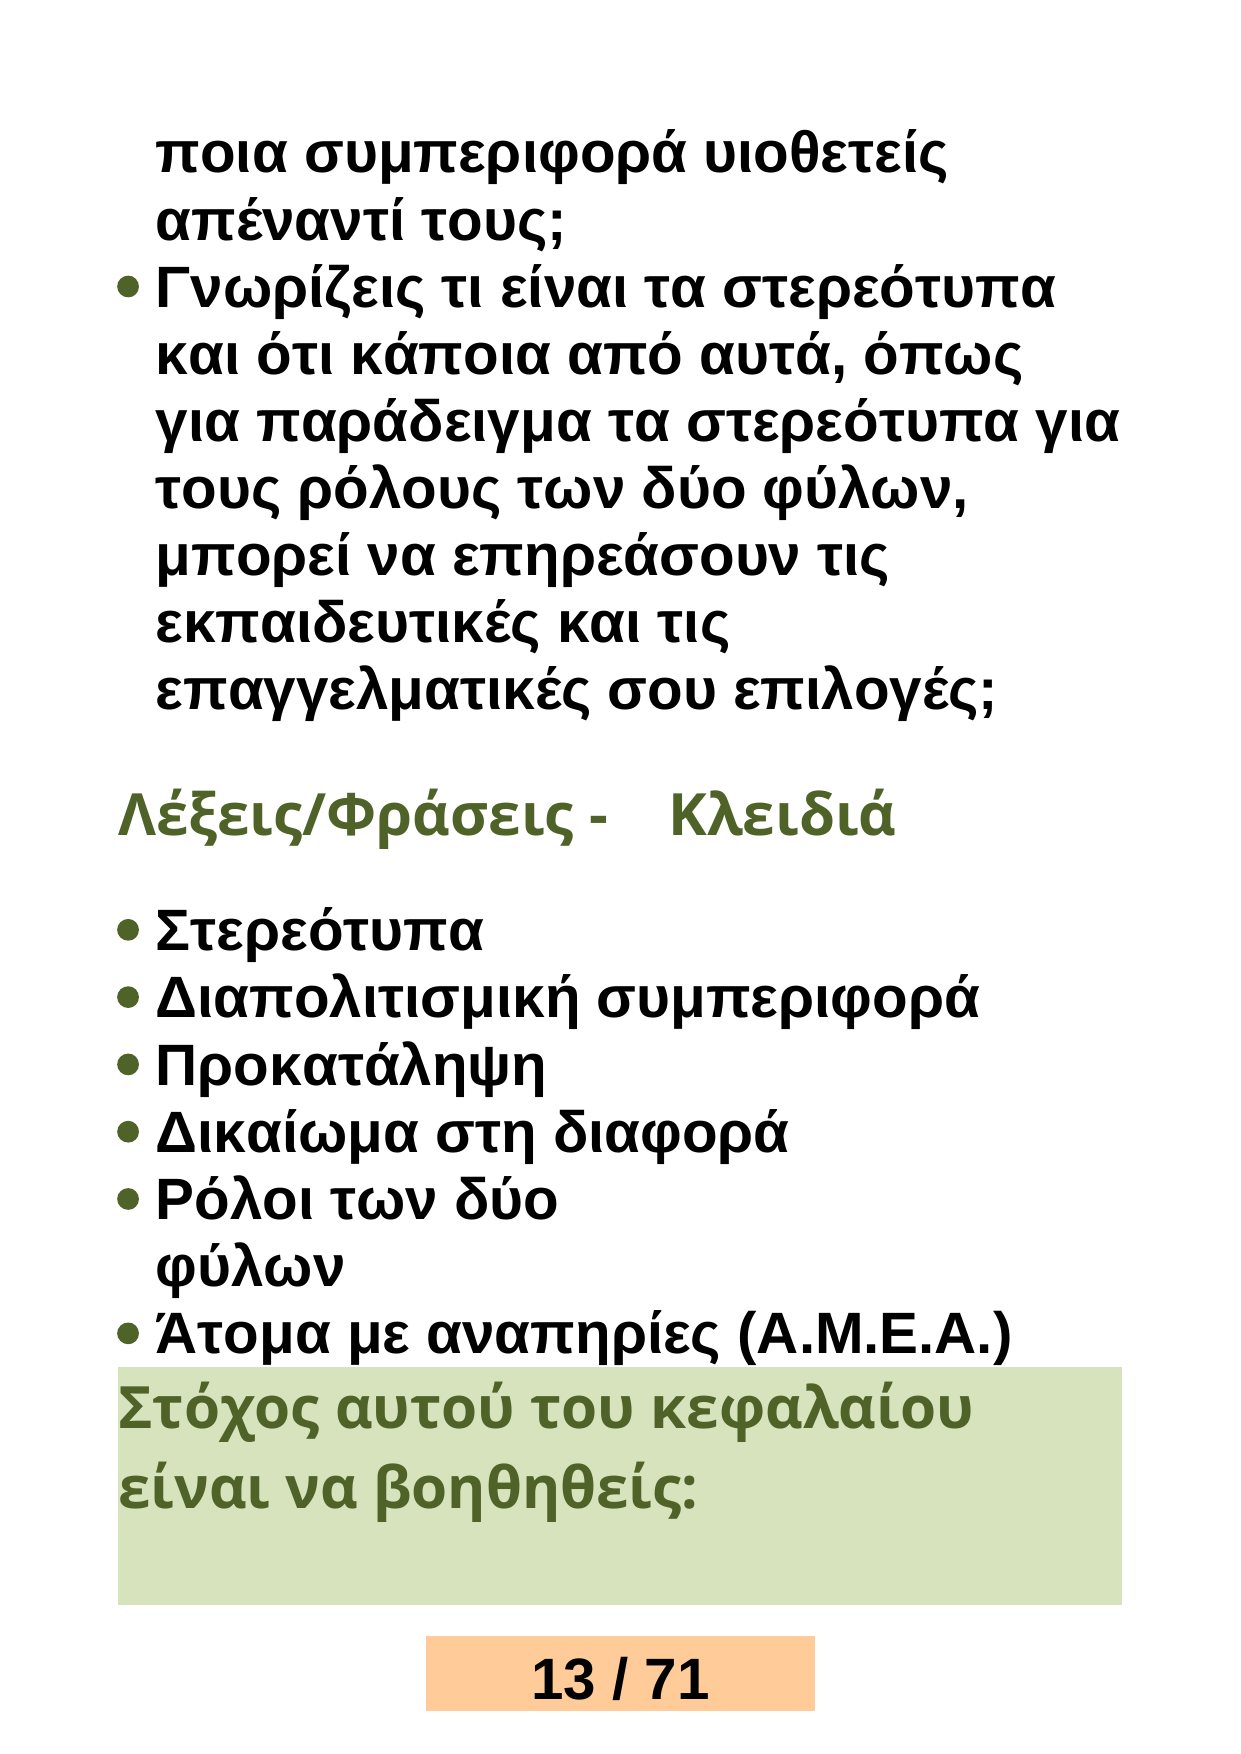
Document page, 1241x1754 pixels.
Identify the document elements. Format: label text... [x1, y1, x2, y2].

list Στερεότυπα [118, 896, 1122, 963]
list Προκατάληψη [118, 1030, 1122, 1098]
list Γνωρίζεις τι είναι τα στερεότυπα και ότι κάποια από αυτά, όπως για παράδειγμα τα στερεότυπα για τους ρόλους των δύο φύλων, μπορεί να επηρεάσουν τις εκπαιδευτικές και τις επαγγελματικές σου επιλογές; [118, 252, 1122, 722]
list Δικαίωμα στη διαφορά [118, 1098, 1122, 1165]
list Άτομα με αναπηρίες (A.M.E.A.) [118, 1299, 1122, 1367]
text Στόχος αυτού του κεφαλαίου είναι να βοηθηθείς: [118, 1367, 1122, 1526]
list Ρόλοι των δύο [118, 1165, 1122, 1232]
list φύλων [156, 1232, 1122, 1299]
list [118, 118, 1122, 252]
text Λέξεις/Φράσεις - Κλειδιά [118, 773, 1122, 853]
list Διαπολιτισμική συμπεριφορά [118, 963, 1122, 1030]
